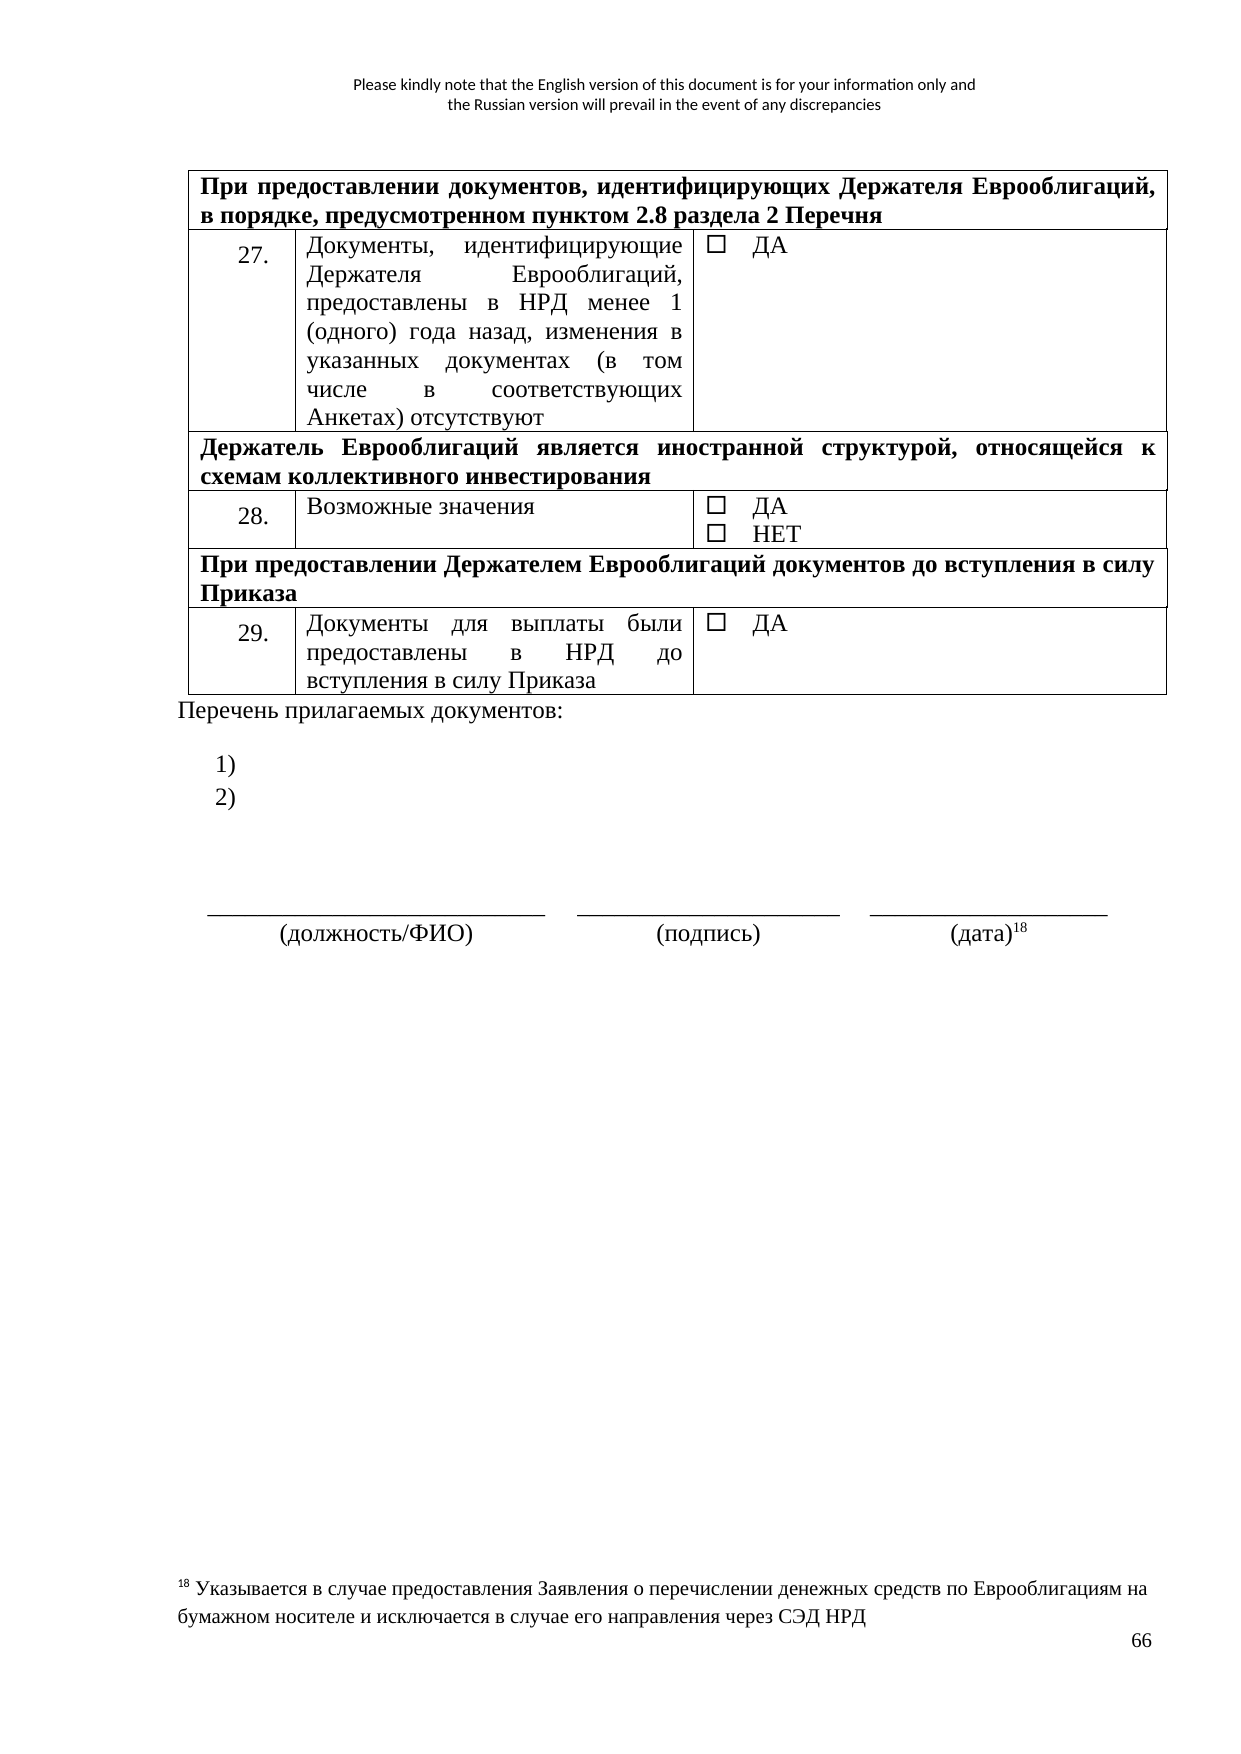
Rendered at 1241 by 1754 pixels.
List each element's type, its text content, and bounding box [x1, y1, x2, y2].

table_cell [189, 608, 295, 694]
table_cell [189, 491, 295, 548]
table_cell Возможные значения [296, 491, 693, 548]
table_cell При предоставлении Держателем Еврооблигаций документов до вступления в силу Приказа [189, 549, 1167, 607]
table_header ___________________________ (должность/ФИО) [191, 890, 561, 947]
table_cell ДА НЕТ [694, 491, 1166, 548]
table_cell Документы для выплаты были предоставлены в НРД до вступления в силу Приказа [296, 608, 693, 694]
table_cell [189, 230, 295, 431]
table_cell ДА [694, 230, 1166, 431]
table_cell ДА [694, 608, 1166, 694]
table_cell Документы, идентифицирующие Держателя Еврооблигаций, предоставлены в НРД менее 1 (одного) года назад, изменения в указанных документах (в том числе в соответствующих Анкетах) отсутствуют [296, 230, 693, 431]
text Перечень прилагаемых документов: [177, 695, 1152, 724]
table_header ___________________ (дата) [856, 890, 1122, 947]
table_header _____________________ (подпись) [561, 890, 856, 947]
table_cell Держатель Еврооблигаций является иностранной структурой, относящейся к схемам коллективного инвестирования [189, 432, 1167, 490]
table_cell При предоставлении документов, идентифицирующих Держателя Еврооблигаций, в порядке, предусмотренном пунктом 2.8 раздела 2 Перечня [189, 171, 1167, 229]
